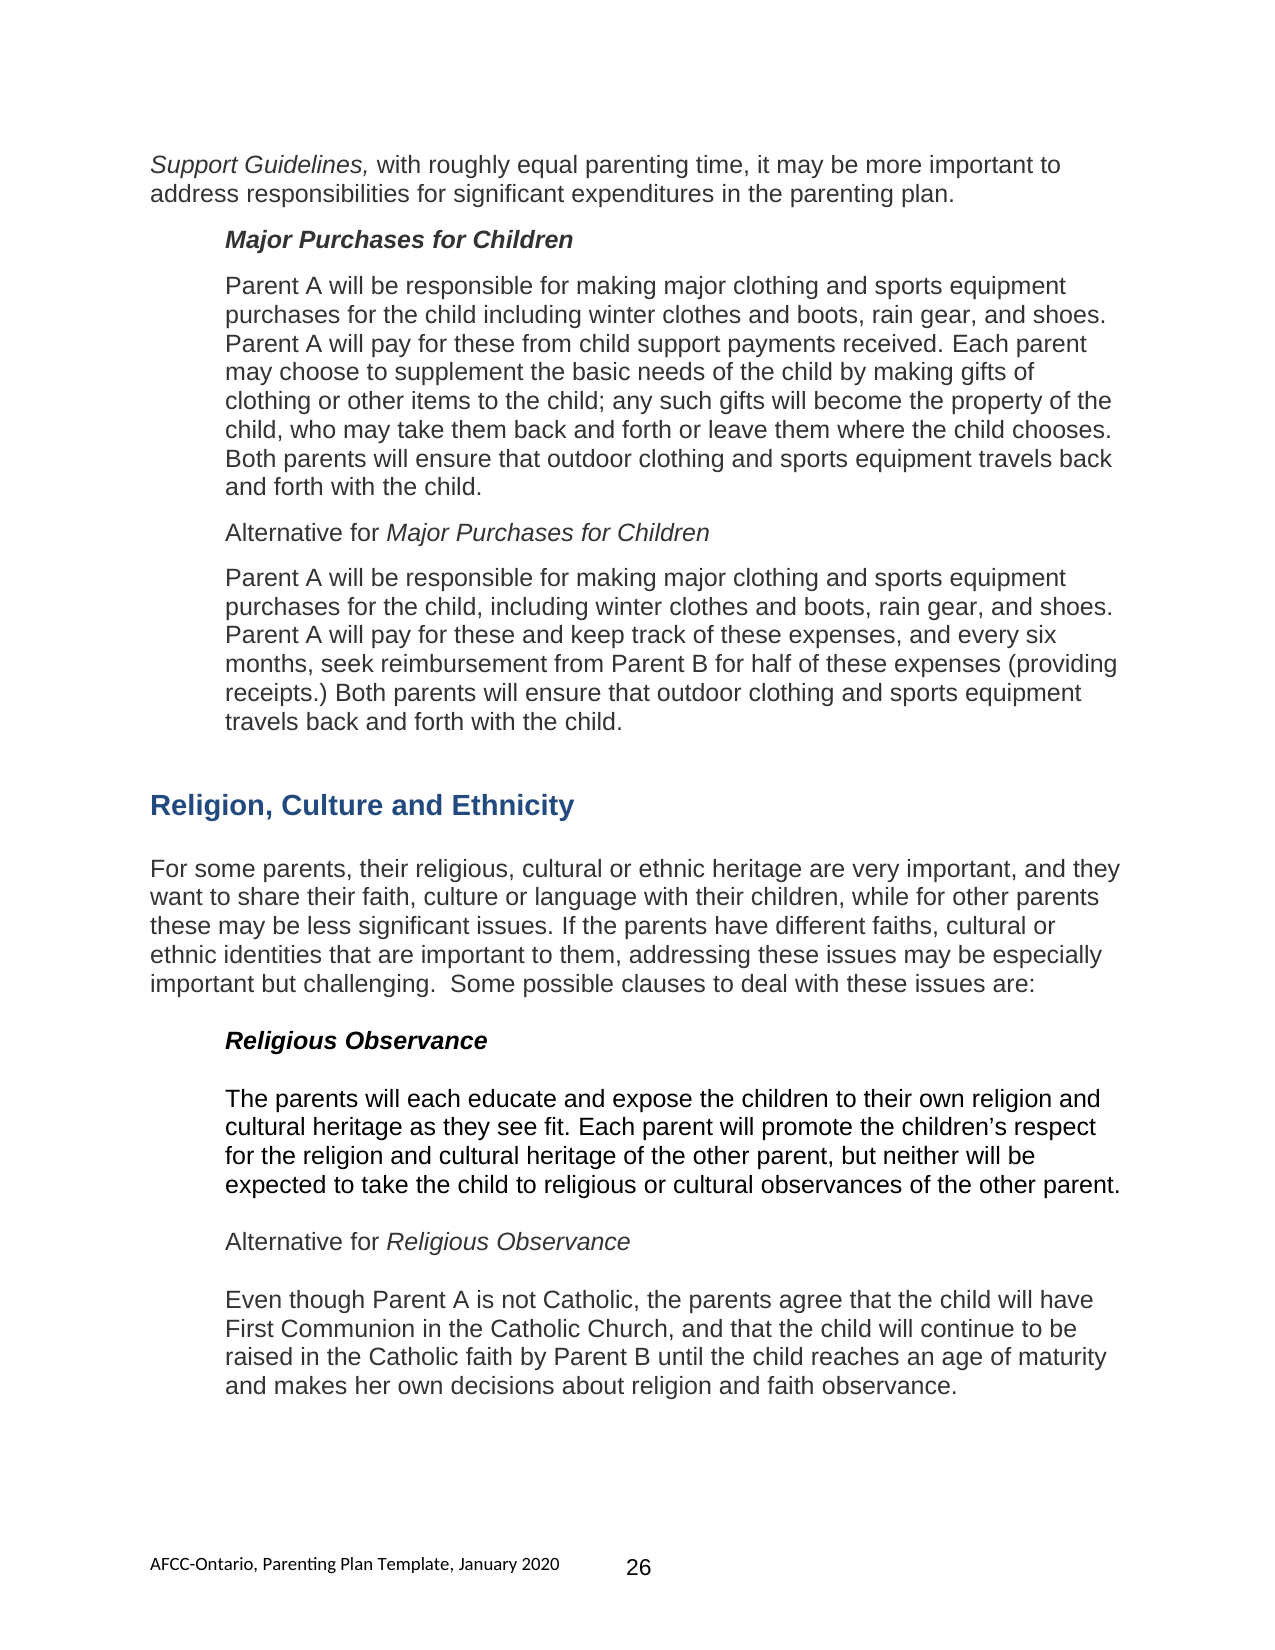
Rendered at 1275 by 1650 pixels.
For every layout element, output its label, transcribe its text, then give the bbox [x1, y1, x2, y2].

text Support Guidelines, with roughly equal parenting time, it may be more important to address responsibilities for significant expenditures in the parenting plan. [150, 150, 1064, 207]
text Even though Parent A is not Catholic, the parents agree that the child will have First Communion in the Catholic Church, and that the child will continue to be raised in the Catholic faith by Parent B until the child reaches an age of maturity and makes her own decisions about religion and faith observance. [225, 1285, 1122, 1400]
subtitle Religious Observance [225, 1026, 1192, 1055]
text Parent A will be responsible for making major clothing and sports equipment purchases for the child including winter clothes and boots, rain gear, and shoes. Parent A will pay for these from child support payments received. Each parent may choose to supplement the basic needs of the child by making gifts of clothing or other items to the child; any such gifts will become the property of the child, who may take them back and forth or leave them where the child chooses. Both parents will ensure that outdoor clothing and sports equipment travels back and forth with the child. [225, 271, 1115, 501]
text Parent A will be responsible for making major clothing and sports equipment purchases for the child, including winter clothes and boots, rain gear, and shoes. Parent A will pay for these and keep track of these expenses, and every six months, seek reimbursement from Parent B for half of these expenses (providing receipts.) Both parents will ensure that outdoor clothing and sports equipment travels back and forth with the child. [225, 563, 1121, 736]
text The parents will each educate and expose the children to their own religion and cultural heritage as they see fit. Each parent will promote the children’s respect for the religion and cultural heritage of the other parent, but neither will be expected to take the child to religious or cultural observances of the other parent. [225, 1083, 1123, 1198]
subtitle Major Purchases for Children [225, 226, 1192, 254]
text For some parents, their religious, cultural or ethnic heritage are very important, and they want to share their faith, culture or language with their children, while for other parents these may be less significant issues. If the parents have different faiths, cultural or ethnic identities that are important to them, addressing these issues may be especially important but challenging. Some possible clauses to deal with these issues are: [150, 853, 1123, 997]
subtitle Religion, Culture and Ethnicity [150, 788, 1192, 822]
text Alternative for Religious Observance [225, 1227, 1192, 1256]
text Alternative for Major Purchases for Children [225, 517, 1192, 546]
